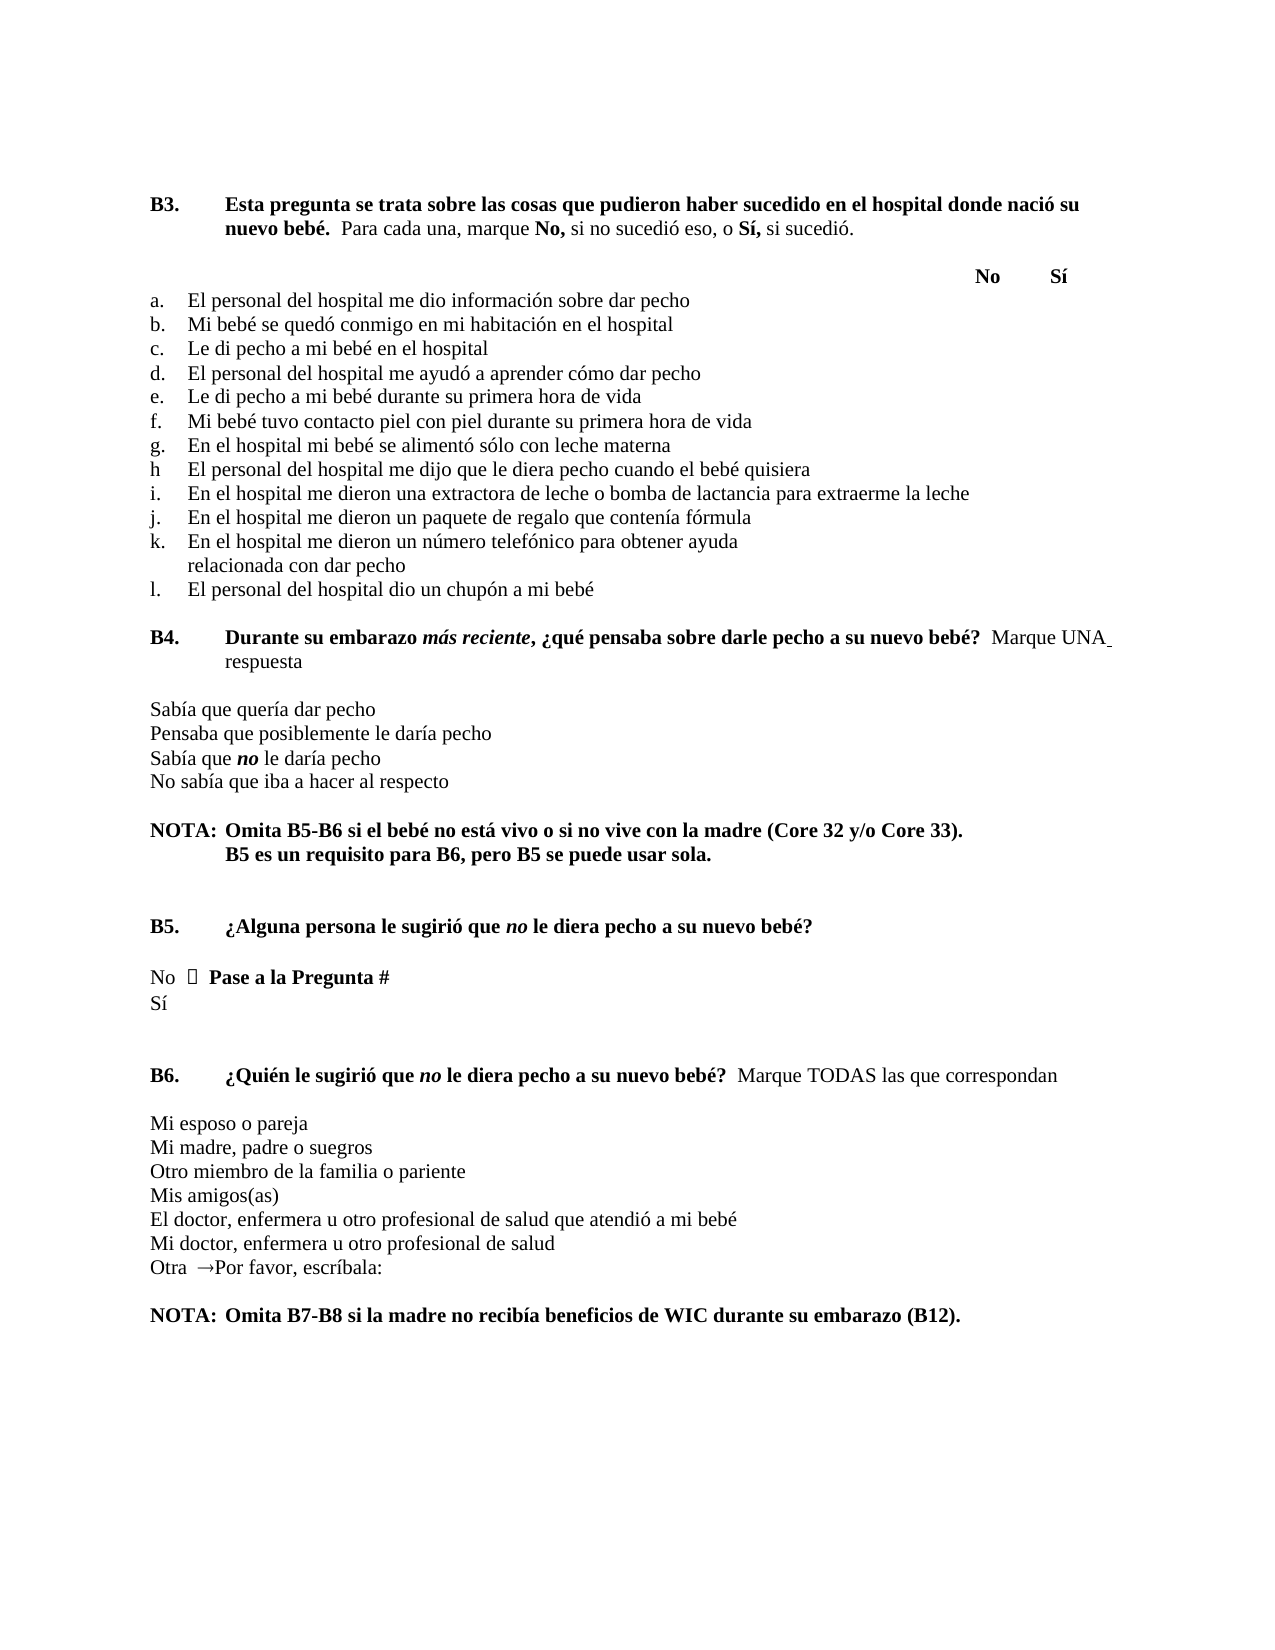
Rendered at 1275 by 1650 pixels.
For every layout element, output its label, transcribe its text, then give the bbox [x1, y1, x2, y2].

text NOTA: Omita B5-B6 si el bebé no está vivo o si no vive con la madre (Core 32 y/o Core 33). [150, 818, 1125, 842]
text a. El personal del hospital me dio información sobre dar pecho [150, 288, 1125, 312]
text f. Mi bebé tuvo contacto piel con piel durante su primera hora de vida [150, 408, 1125, 433]
text h El personal del hospital me dijo que le diera pecho cuando el bebé quisiera [150, 457, 1125, 481]
text Otra Por favor, escríbala: [150, 1255, 1125, 1279]
text B3. Esta pregunta se trata sobre las cosas que pudieron haber sucedido en el hospital donde nació su nuevo bebé. Para cada una, marque No, si no sucedió eso, o Sí, si sucedió. [150, 192, 1125, 240]
text No Sí [150, 264, 1125, 288]
text g. En el hospital mi bebé se alimentó sólo con leche materna [150, 433, 1125, 457]
text Mi doctor, enfermera u otro profesional de salud [150, 1231, 1125, 1255]
text Sabía que no le daría pecho [150, 745, 1125, 769]
text d. El personal del hospital me ayudó a aprender cómo dar pecho [150, 360, 1125, 384]
text k. En el hospital me dieron un número telefónico para obtener ayuda relacionada con dar pecho [150, 529, 1125, 577]
text B5 es un requisito para B6, pero B5 se puede usar sola. [150, 842, 1125, 866]
text B5. ¿Alguna persona le sugirió que no le diera pecho a su nuevo bebé? [150, 914, 1125, 938]
text Sabía que quería dar pecho [150, 697, 1125, 721]
text Pensaba que posiblemente le daría pecho [150, 721, 1125, 745]
text Mi esposo o pareja [150, 1111, 1125, 1135]
text i. En el hospital me dieron una extractora de leche o bomba de lactancia para extraerme la leche [150, 481, 1125, 505]
text e. Le di pecho a mi bebé durante su primera hora de vida [150, 384, 1125, 408]
subtitle B6. ¿Quién le sugirió que no le diera pecho a su nuevo bebé? Marque TODAS las que correspondan [150, 1063, 1125, 1087]
text NOTA: Omita B7-B8 si la madre no recibía beneficios de WIC durante su embarazo (B12). [150, 1303, 1125, 1327]
text Sí [150, 990, 1125, 1014]
text j. En el hospital me dieron un paquete de regalo que contenía fórmula [150, 505, 1125, 529]
text No  Pase a la Pregunta # [150, 962, 1125, 990]
text Mi madre, padre o suegros [150, 1135, 1125, 1159]
text Otro miembro de la familia o pariente [150, 1159, 1125, 1183]
text Mis amigos(as) [150, 1183, 1125, 1207]
text c. Le di pecho a mi bebé en el hospital [150, 336, 1125, 360]
text El doctor, enfermera u otro profesional de salud que atendió a mi bebé [150, 1207, 1125, 1231]
text B4. Durante su embarazo más reciente, ¿qué pensaba sobre darle pecho a su nuevo bebé? Marque UNA respuesta [150, 625, 1125, 673]
text b. Mi bebé se quedó conmigo en mi habitación en el hospital [150, 312, 1125, 336]
text l. El personal del hospital dio un chupón a mi bebé [150, 577, 1125, 601]
text No sabía que iba a hacer al respecto [150, 769, 1125, 793]
